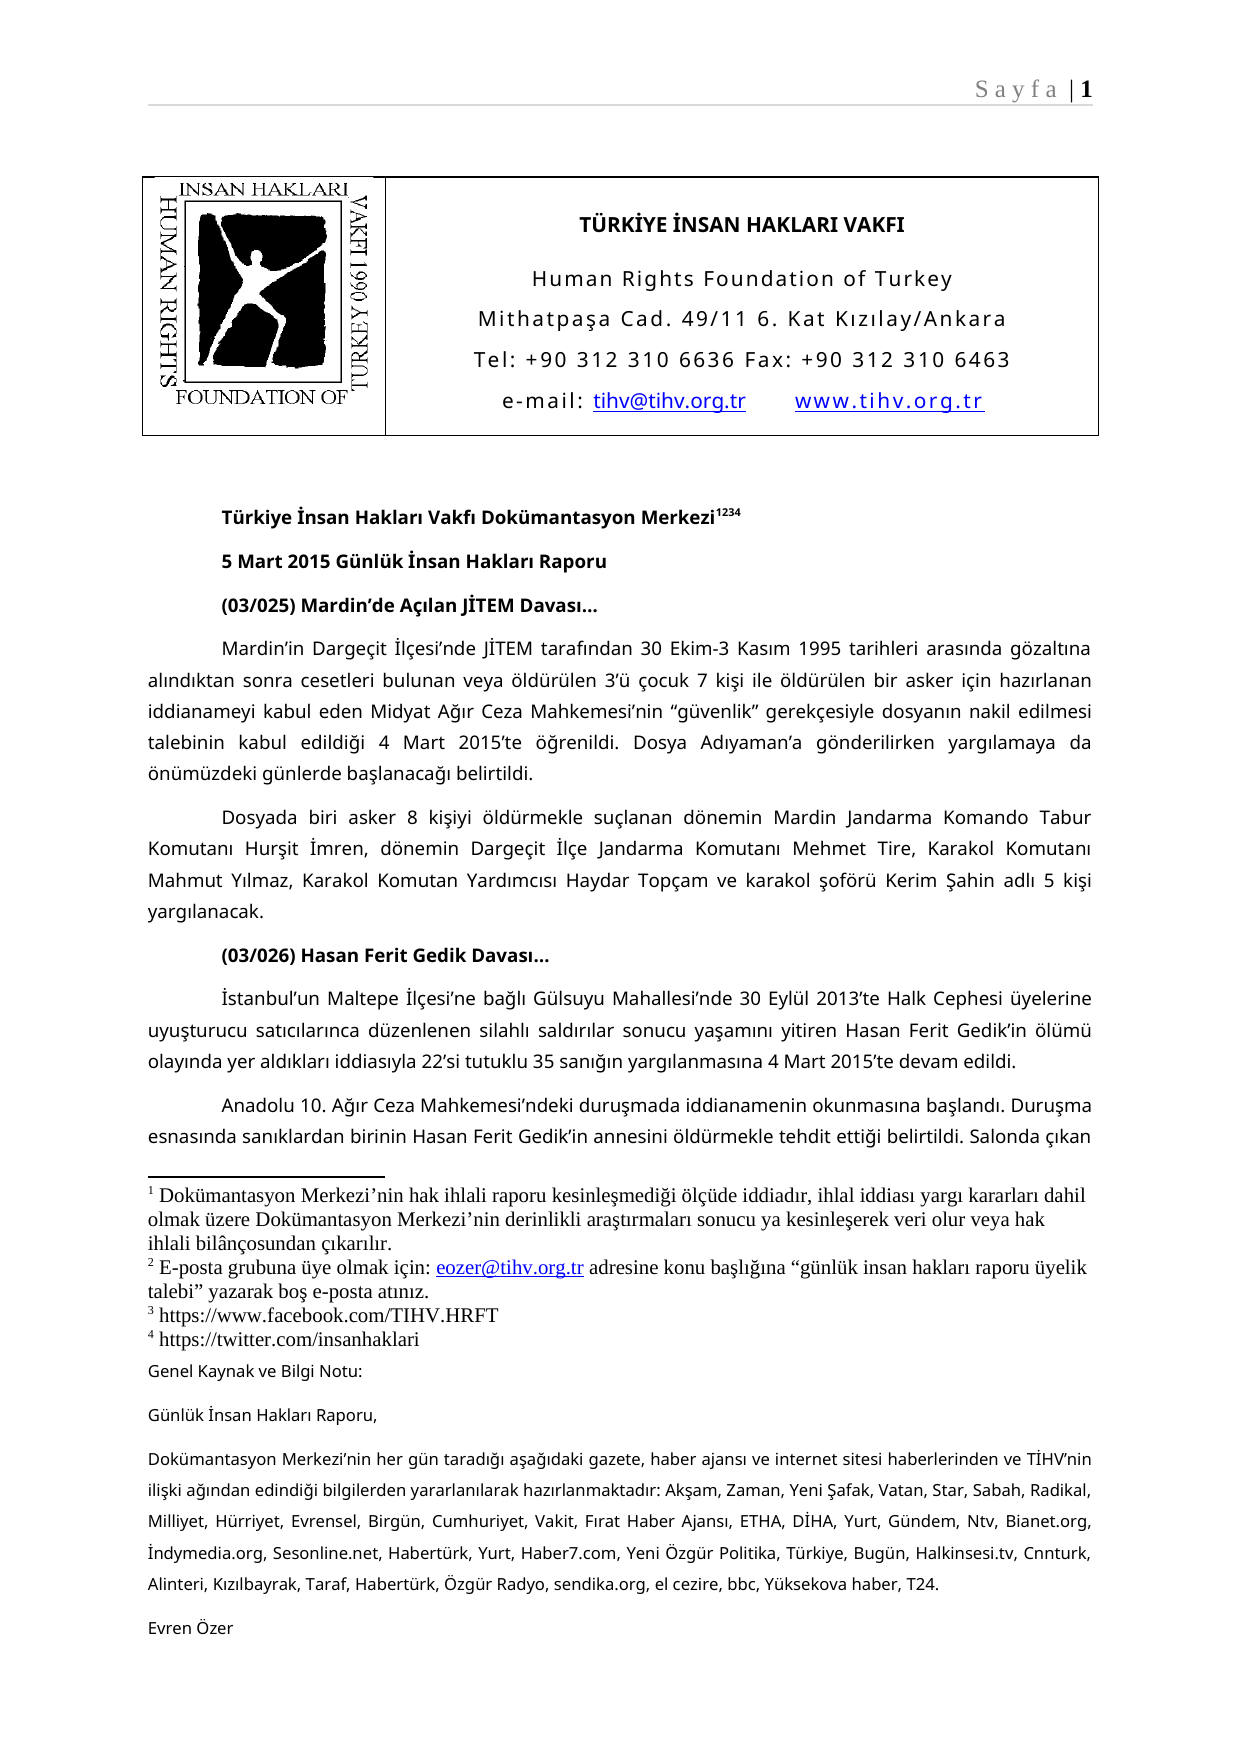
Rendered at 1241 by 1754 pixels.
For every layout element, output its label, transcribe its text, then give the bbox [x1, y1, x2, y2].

text Dosyada biri asker 8 kişiyi öldürmekle suçlanan dönemin Mardin Jandarma Komando Tabur Komutanı Hurşit İmren, dönemin Dargeçit İlçe Jandarma Komutanı Mehmet Tire, Karakol Komutanı Mahmut Yılmaz, Karakol Komutan Yardımcısı Haydar Topçam ve karakol şoförü Kerim Şahin adlı 5 kişi yargılanacak. [148, 799, 1093, 924]
text (03/026) Hasan Ferit Gedik Davası… [148, 936, 1093, 967]
text Türkiye İnsan Hakları Vakfı Dokümantasyon Merkezi [148, 499, 1093, 530]
text Anadolu 10. Ağır Ceza Mahkemesi’ndeki duruşmada iddianamenin okunmasına başlandı. Duruşma esnasında sanıklardan birinin Hasan Ferit Gedik’in annesini öldürmekle tehdit ettiği belirtildi. Salonda çıkan tartışma esnasında ise bir başka sanığın seyircilere demir bank atması üzerine polis salona biber gazı sıktı. Duruşma 9 Mart 2015’e ertelendi. [148, 1086, 1093, 1149]
table_header [143, 178, 385, 435]
text Mardin’in Dargeçit İlçesi’nde JİTEM tarafından 30 Ekim-3 Kasım 1995 tarihleri arasında gözaltına alındıktan sonra cesetleri bulunan veya öldürülen 3’ü çocuk 7 kişi ile öldürülen bir asker için hazırlanan iddianameyi kabul eden Midyat Ağır Ceza Mahkemesi’nin “güvenlik” gerekçesiyle dosyanın nakil edilmesi talebinin kabul edildiği 4 Mart 2015’te öğrenildi. Dosya Adıyaman’a gönderilirken yargılamaya da önümüzdeki günlerde başlanacağı belirtildi. [148, 630, 1093, 786]
text İstanbul’un Maltepe İlçesi’ne bağlı Gülsuyu Mahallesi’nde 30 Eylül 2013’te Halk Cephesi üyelerine uyuşturucu satıcılarınca düzenlenen silahlı saldırılar sonucu yaşamını yitiren Hasan Ferit Gedik’in ölümü olayında yer aldıkları iddiasıyla 22’si tutuklu 35 sanığın yargılanmasına 4 Mart 2015’te devam edildi. [148, 980, 1093, 1074]
table_header TÜRKİYE İNSAN HAKLARI VAKFI Human Rights Foundation of Turkey Mithatpaşa Cad. 49/11 6. Kat Kızılay/Ankara Tel: +90 312 310 6636 Fax: +90 312 310 6463 e-mail: tihv@tihv.org.tr www.tihv.org.tr [386, 178, 1098, 435]
text 5 Mart 2015 Günlük İnsan Hakları Raporu [148, 542, 1093, 574]
text (03/025) Mardin’de Açılan JİTEM Davası… [148, 586, 1093, 617]
